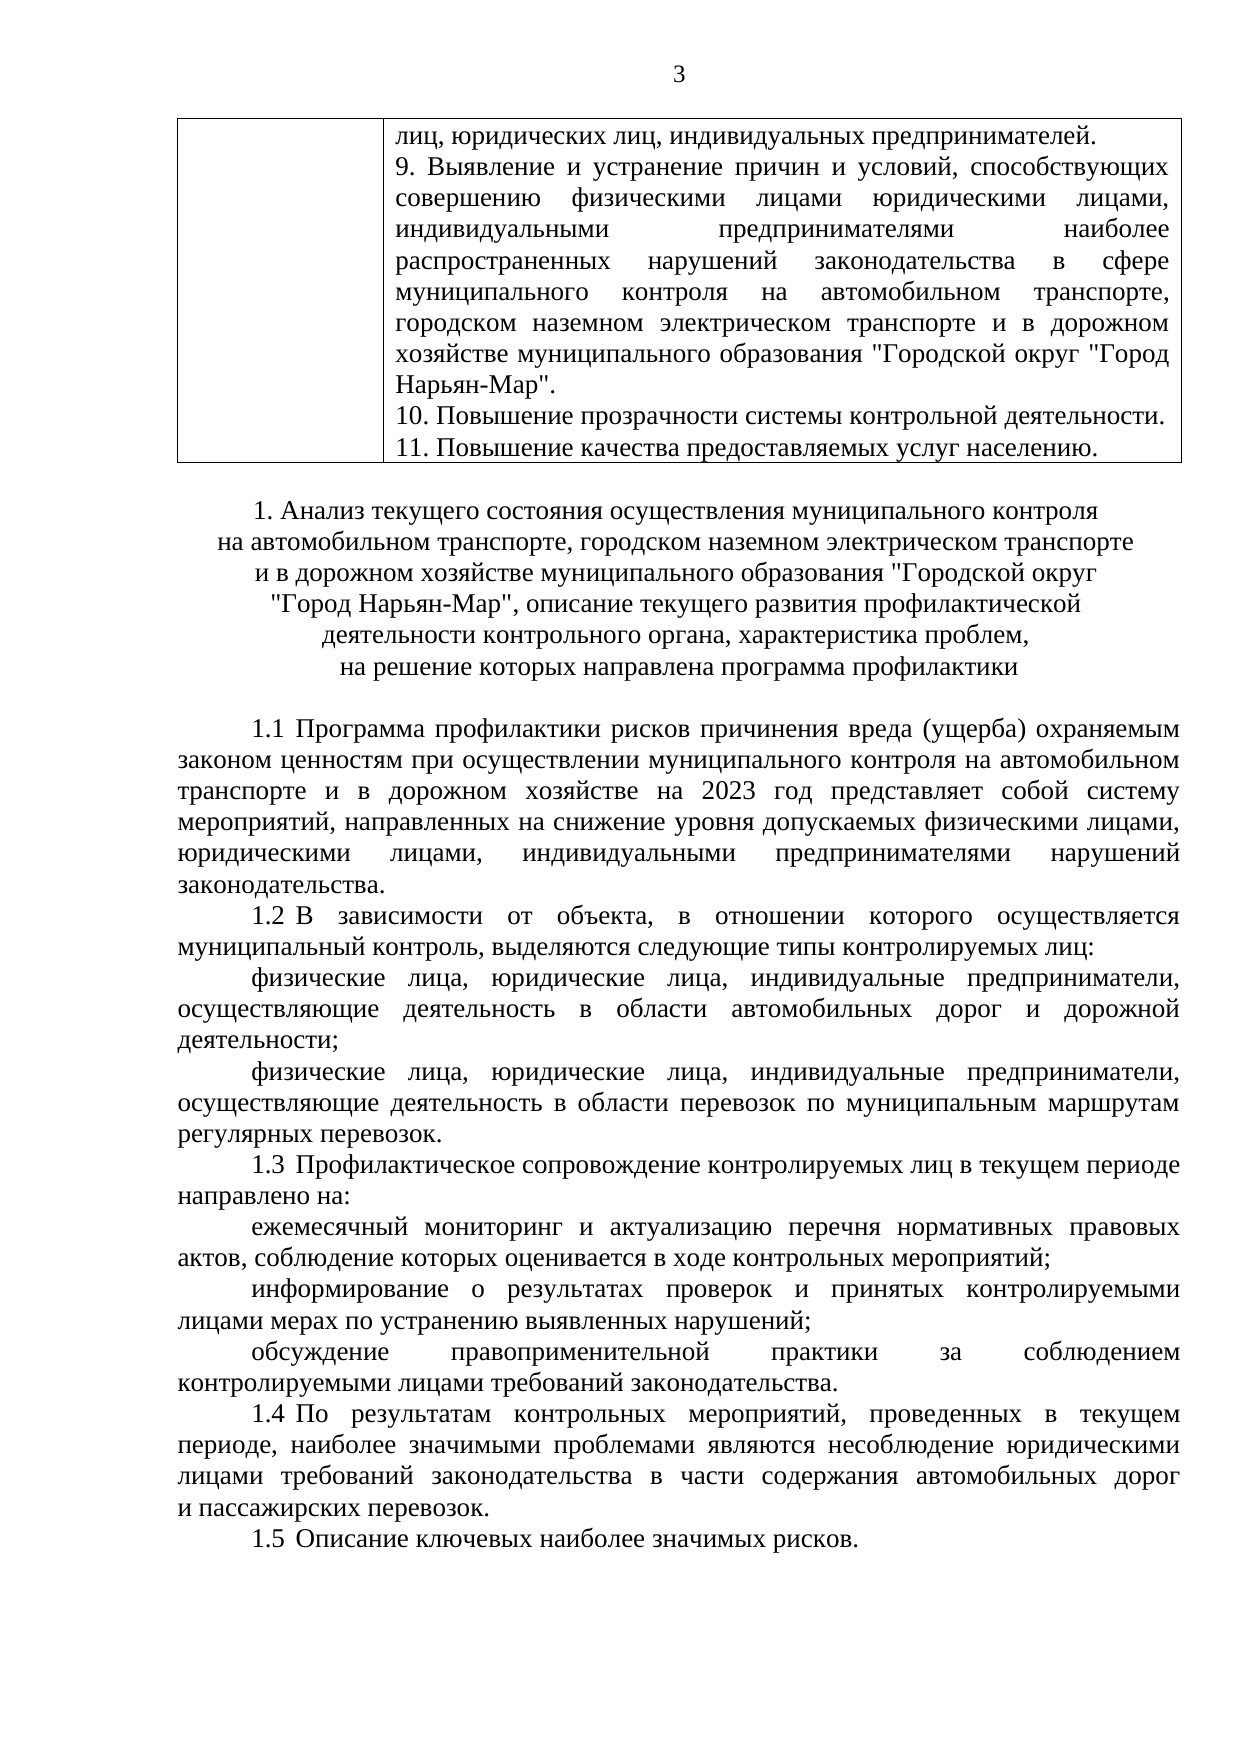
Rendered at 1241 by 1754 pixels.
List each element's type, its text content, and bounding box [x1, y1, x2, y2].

text 1.1 Программа профилактики рисков причинения вреда (ущерба) охраняемым законом ценностям при осуществлении муниципального контроля на автомобильном транспорте и в дорожном хозяйстве на 2023 год представляет собой систему мероприятий, направленных на снижение уровня допускаемых физическими лицами, юридическими лицами, индивидуальными предпринимателями нарушений законодательства. [177, 712, 1181, 899]
text обсуждение правоприменительной практики за соблюдением контролируемыми лицами требований законодательства. [177, 1335, 1181, 1397]
text 1.3 Профилактическое сопровождение контролируемых лиц в текущем периоде направлено на: [177, 1148, 1181, 1210]
text физические лица, юридические лица, индивидуальные предприниматели, осуществляющие деятельность в области перевозок по муниципальным маршрутам регулярных перевозок. [177, 1054, 1181, 1148]
text ежемесячный мониторинг и актуализацию перечня нормативных правовых актов, соблюдение которых оценивается в ходе контрольных мероприятий; [177, 1210, 1181, 1273]
text 1.2 В зависимости от объекта, в отношении которого осуществляется муниципальный контроль, выделяются следующие типы контролируемых лиц: [177, 899, 1181, 961]
text 1.4 По результатам контрольных мероприятий, проведенных в текущем периоде, наиболее значимыми проблемами являются несоблюдение юридическими лицами требований законодательства в части содержания автомобильных дорог и пассажирских перевозок. [177, 1397, 1181, 1522]
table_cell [384, 119, 1181, 462]
text информирование о результатах проверок и принятых контролируемыми лицами мерах по устранению выявленных нарушений; [177, 1273, 1181, 1335]
text 1.5 Описание ключевых наиболее значимых рисков. [177, 1522, 1181, 1553]
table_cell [178, 119, 383, 462]
text 1. Анализ текущего состояния осуществления муниципального контроля на автомобильном транспорте, городском наземном электрическом транспорте и в дорожном хозяйстве муниципального образования "Городской округ "Город Нарьян-Мар", описание текущего развития профилактической деятельности контрольного органа, характеристика проблем, на решение которых направлена программа профилактики [177, 494, 1181, 681]
text физические лица, юридические лица, индивидуальные предприниматели, осуществляющие деятельность в области автомобильных дорог и дорожной деятельности; [177, 961, 1181, 1054]
